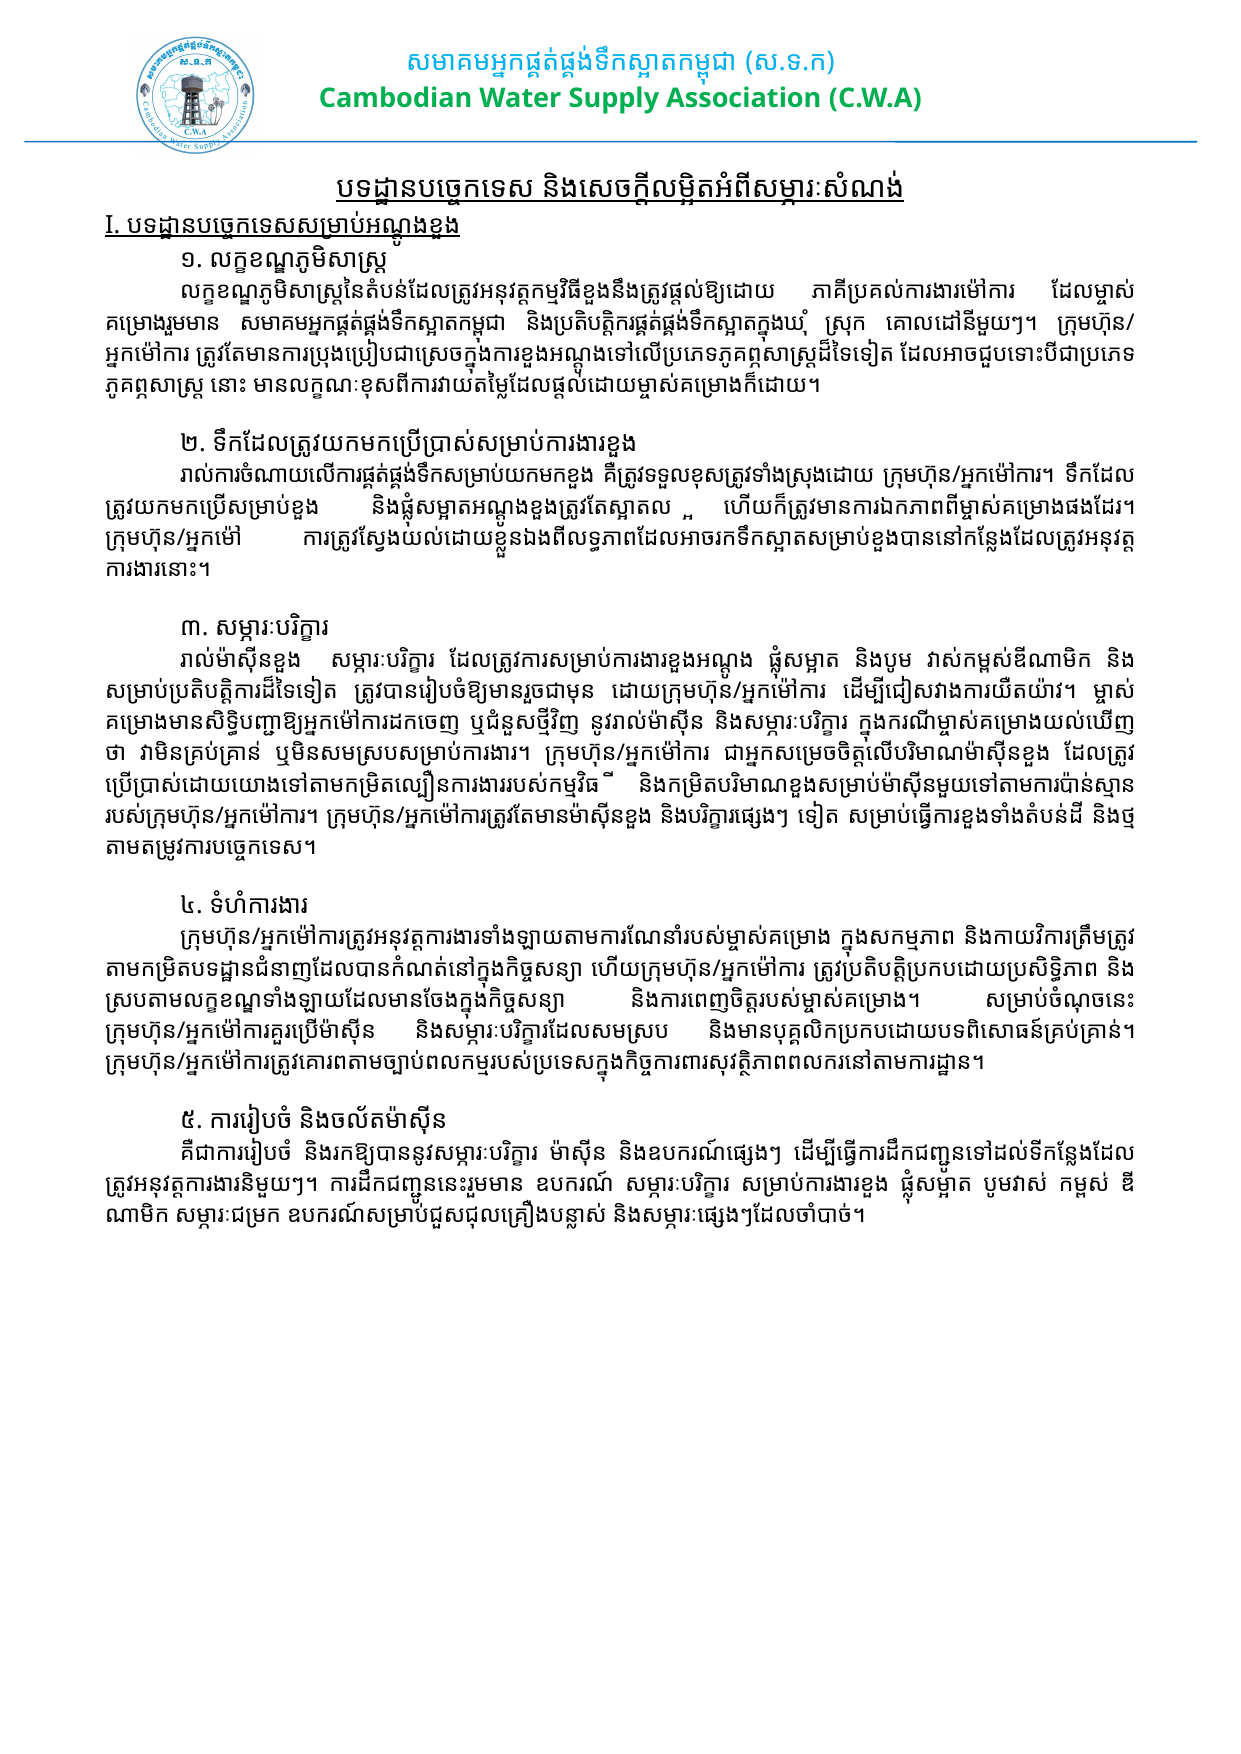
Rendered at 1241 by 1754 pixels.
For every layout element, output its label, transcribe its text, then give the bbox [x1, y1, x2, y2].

text រាល់ការចំណាយលើការផ្គត់ផ្គង់ទឹកសម្រាប់យកមកខួង គឺត្រូវទទួលខុសត្រូវទាំងស្រុងដោយ ក្រុមហ៊ុន/អ្នកម៉ៅការ។ ទឹកដែលត្រូវយកមកប្រើសម្រាប់ខួង និងផ្លុំសម្អាតអណ្ដូងខួងត្រូវតែស្អាតល្អ ហើយក៏ត្រូវមានការឯក​ភាពពី​ម្ចាស់គម្រោងផងដែរ។ ក្រុមហ៊ុន/អ្នកម៉ៅ ការត្រូវស្វែងយល់ដោយខ្លួនឯងពីលទ្ធភាពដែលអាចរកទឹកស្អាត​សម្រាប់​ខួង​បាននៅកន្លែងដែលត្រូវអនុវត្ដការងារនោះ។ [105, 458, 1135, 583]
text គឺជាការរៀបចំ និងរកឱ្យបាននូវសម្ភារៈបរិក្ខារ ម៉ាស៊ីន និងឧបករណ៍ផ្សេងៗ ដើម្បីធ្វើការដឹកជញ្ជូន​ទៅដល់ទីកន្លែងដែលត្រូវអនុវត្ដការងារនិមួយៗ។ ការដឹកជញ្ជូននេះរួមមាន ឧបករណ៍ សម្ភារៈបរិក្ខារ សម្រាប់ការងារខួង ផ្លុំសម្អាត បូមវាស់ កម្ពស់ ឌីណាមិក សម្ភារៈជម្រក ឧបករណ៍សម្រាប់ជួសជុលគ្រឿង​បន្លាស់ និងសម្ភារៈផ្សេងៗដែលចាំបាច់។ [105, 1136, 1135, 1229]
text ៣. សម្ភារៈបរិក្ខារ [105, 608, 1135, 642]
picture [131, 35, 262, 140]
text ៤. ទំហំការងារ [105, 886, 1135, 920]
picture [131, 143, 262, 155]
text ២. ទឹកដែលត្រូវយកមកប្រើប្រាស់សម្រាប់ការងារខួង [105, 424, 1135, 458]
text I. បទដ្ឋានបច្ចេកទេសសម្រាប់អណ្តូងខួង [105, 206, 1135, 240]
text លក្ខខណ្ឌភូមិសាស្ដ្រនៃតំបន់ដែលត្រូវអនុវត្ដកម្មវិធីខួងនឹងត្រូវផ្ដល់ឱ្យដោយ ភាគីប្រគល់ការងារម៉ៅការ ​ដែលម្ចាស់គម្រោងរួមមាន សមាគមអ្នកផ្គត់ផ្គង់ទឹកស្អាតកម្ពុជា និងប្រតិបត្តិករផ្គត់ផ្គង់ទឹកស្អាតក្នុងឃុំ ស្រុក គោល​ដៅ​​នីមួយៗ​។ ក្រុមហ៊ុន/ អ្នកម៉ៅការ ត្រូវតែមានការប្រុងប្រៀបជាស្រេចក្នុងការខួងអណ្តូងទៅលើប្រភេទភូគព្ភសាស្ដ្រដ៏ទៃទៀត ​ដែលអាច​ជួបទោះបីជាប្រភេទ ភូគព្ភសាស្ដ្រ នោះ មានលក្ខណៈខុសពីការវាយតម្លៃដែលផ្ដល់ដោយម្ចាស់​គម្រោង​ក៏ដោយ។ [105, 274, 1135, 399]
text បទដ្ឋានបច្ចេកទេស និងសេចក្ដីលម្អិតអំពីសម្ភារៈសំណង់ [105, 167, 1135, 206]
text ក្រុមហ៊ុន/​អ្នកម៉ៅការត្រូវអនុវត្ដការងារទាំងឡាយតាមការណែនាំរបស់ម្ចាស់គម្រោង ក្នុងសកម្មភាព និងកាយវិការ​ត្រឹម​ត្រូវតាមកម្រិតបទដ្ឋានជំនាញដែលបានកំណត់នៅក្នុងកិច្ចសន្យា ហើយក្រុមហ៊ុន/អ្នកម៉ៅការ ត្រូវប្រតិបត្ដិ​ប្រកប​ដោយប្រសិទ្ធិភាព និងស្របតាមលក្ខខណ្ឌទាំងឡាយដែលមានចែងក្នុងកិច្ចសន្យា និងការពេញចិត្ដ​របស់ម្ចាស់គម្រោង។ សម្រាប់ចំណុចនេះ ក្រុមហ៊ុន/អ្នកម៉ៅការគួរប្រើម៉ាស៊ីន និងសម្ភារៈបរិក្ខារដែលសមស្រប និងមាន​បុគ្គលិកប្រកបដោយបទពិសោធន៍គ្រប់គ្រាន់។ ក្រុមហ៊ុន/អ្នកម៉ៅការត្រូវគោរពតាមច្បាប់ពលកម្មរបស់​ប្រទេស​ក្នុង​កិច្ចការពារសុវត្ថិភាពពលករនៅតាមការដ្ឋាន។ [105, 920, 1135, 1077]
text ១. លក្ខខណ្ឌភូមិសាស្ដ្រ [105, 240, 1135, 274]
text ៥. ការរៀបចំ និងចល័តម៉ាស៊ីន [105, 1102, 1135, 1136]
text រាល់ម៉ាស៊ីនខួង សម្ភារៈបរិក្ខារ ដែលត្រូវការសម្រាប់ការងារខួងអណ្ដូង ផ្លុំសម្អាត និងបូម វាស់កម្ពស់ឌីណា​មិក និង សម្រាប់ប្រតិបត្ដិការដ៏ទៃទៀត ត្រូវបានរៀបចំឱ្យមានរួចជាមុន ដោយក្រុមហ៊ុន/អ្នកម៉ៅការ ដើម្បី​ជៀស​វាងការយឺតយ៉ាវ។ ម្ចាស់គម្រោងមានសិទ្ធិបញ្ជាឱ្យអ្នកម៉ៅការដកចេញ ឬជំនួសថ្មីវិញ នូវរាល់ម៉ាស៊ីន និង​សម្ភារៈ​​បរិក្ខារ ក្នុងករណីម្ចាស់គម្រោងយល់ឃើញថា វាមិនគ្រប់គ្រាន់ ឬមិនសមស្របសម្រាប់ការងារ។ ក្រុមហ៊ុន/អ្នកម៉ៅការ ​​ជា​អ្នក​សម្រេចចិត្ដលើបរិមាណម៉ាស៊ីនខួង ដែលត្រូវប្រើប្រាស់ដោយយោងទៅតាមកម្រិតល្បឿនការងារ​របស់កម្ម​វិធី និងកម្រិតបរិមាណខួងសម្រាប់ម៉ាស៊ីនមួយទៅតាមការប៉ាន់ស្មានរបស់ក្រុមហ៊ុន/អ្នកម៉ៅការ។ ក្រុមហ៊ុន/អ្នកម៉ៅការត្រូវតែ​មានម៉ាស៊ីនខួង និងបរិក្ខារផ្សេងៗ ទៀត សម្រាប់ធ្វើការខួងទាំងតំបន់ដី និងថ្មតាមតម្រូវការបច្ចេកទេស។ [105, 642, 1135, 861]
